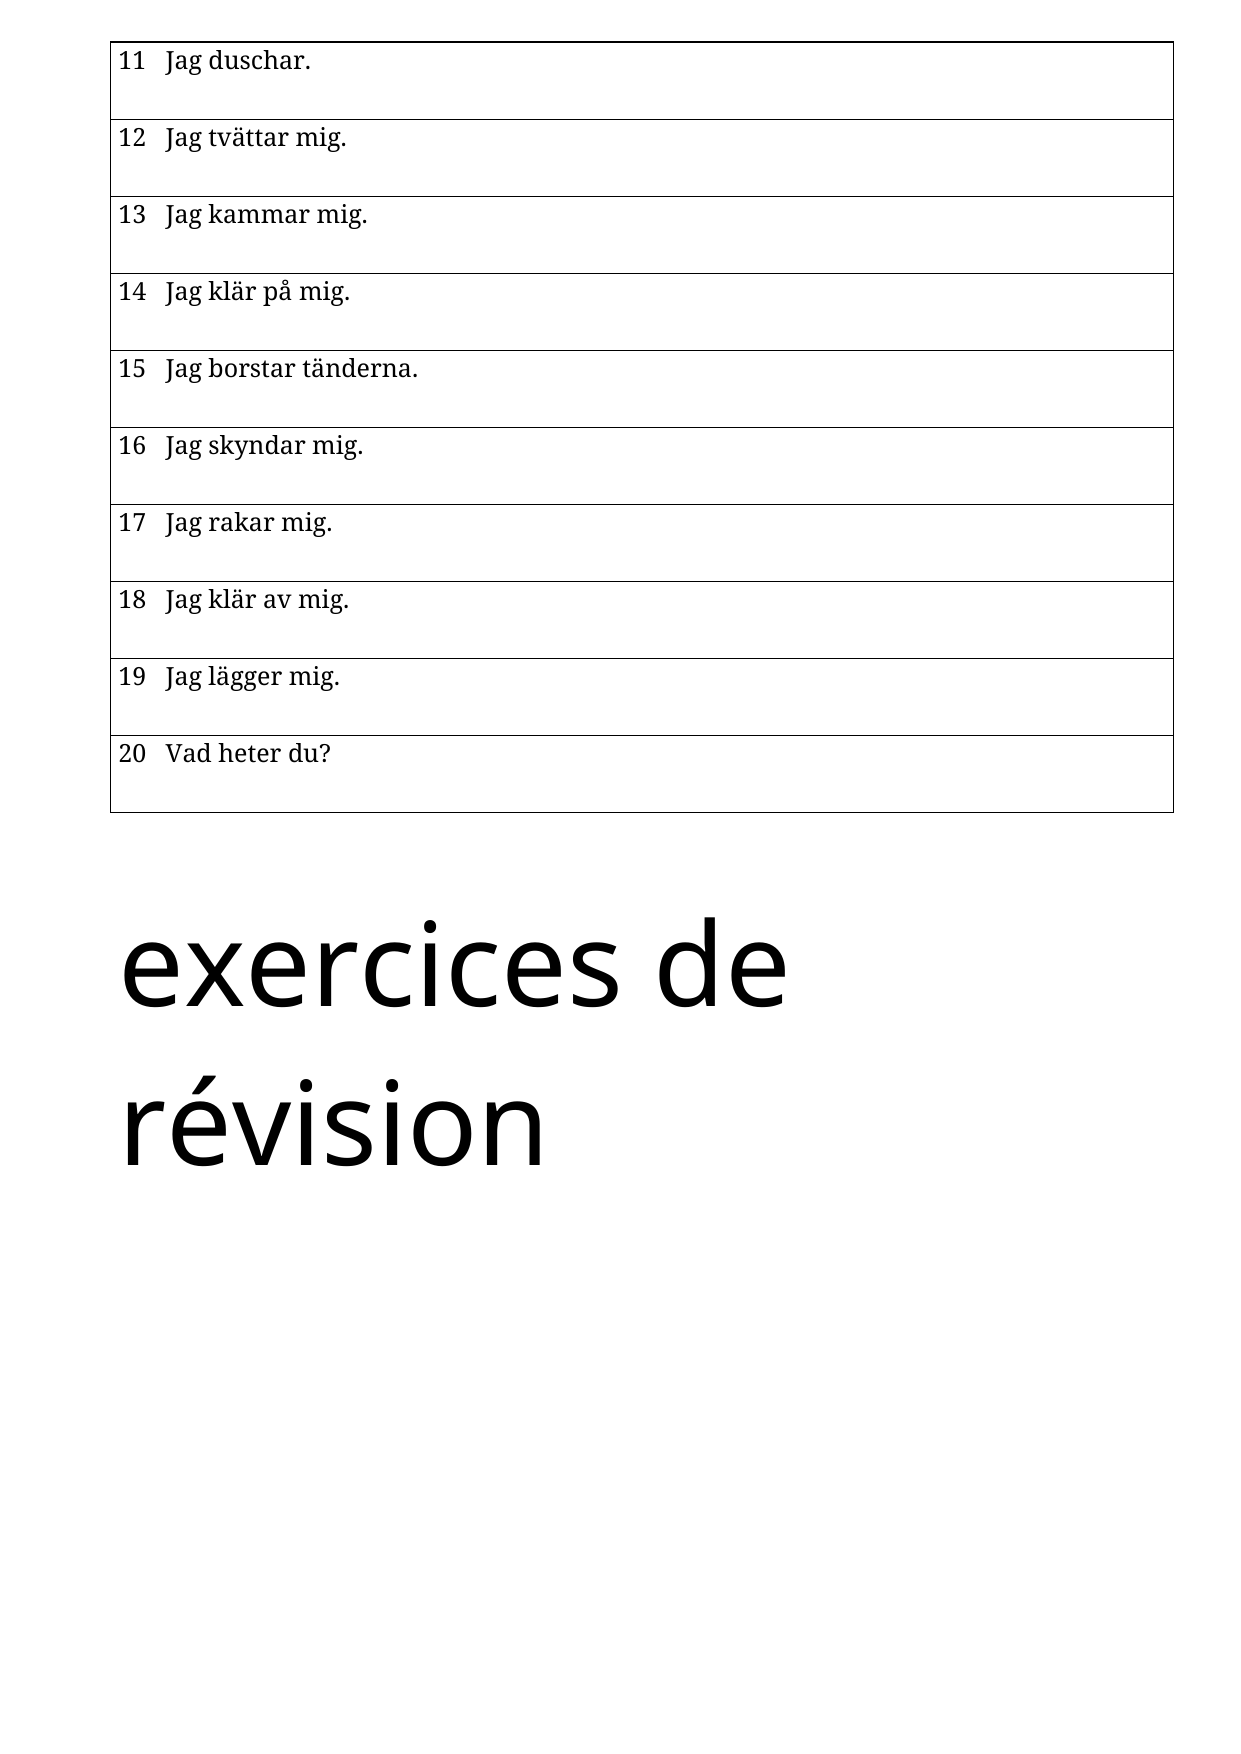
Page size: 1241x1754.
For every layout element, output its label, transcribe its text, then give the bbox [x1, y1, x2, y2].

table_cell Jag klär av mig. [158, 582, 1173, 658]
table_cell Jag kammar mig. [158, 197, 1173, 273]
table_cell [111, 43, 158, 118]
table_cell Jag duschar. [158, 43, 1173, 118]
table_cell Jag klär på mig. [158, 274, 1173, 350]
table_cell Jag lägger mig. [158, 659, 1173, 735]
table_cell [111, 736, 158, 812]
table_cell [111, 351, 158, 427]
table_cell [111, 197, 158, 273]
table_cell Jag rakar mig. [158, 505, 1173, 581]
table_cell Jag tvättar mig. [158, 120, 1173, 196]
table_cell [111, 274, 158, 350]
text exercices de révision [118, 881, 1199, 1199]
table_cell [111, 120, 158, 196]
table_cell Jag borstar tänderna. [158, 351, 1173, 427]
table_cell [111, 505, 158, 581]
table_cell [111, 428, 158, 504]
table_cell Vad heter du? [158, 736, 1173, 812]
table_cell [111, 582, 158, 658]
table_cell [111, 659, 158, 735]
table_cell Jag skyndar mig. [158, 428, 1173, 504]
